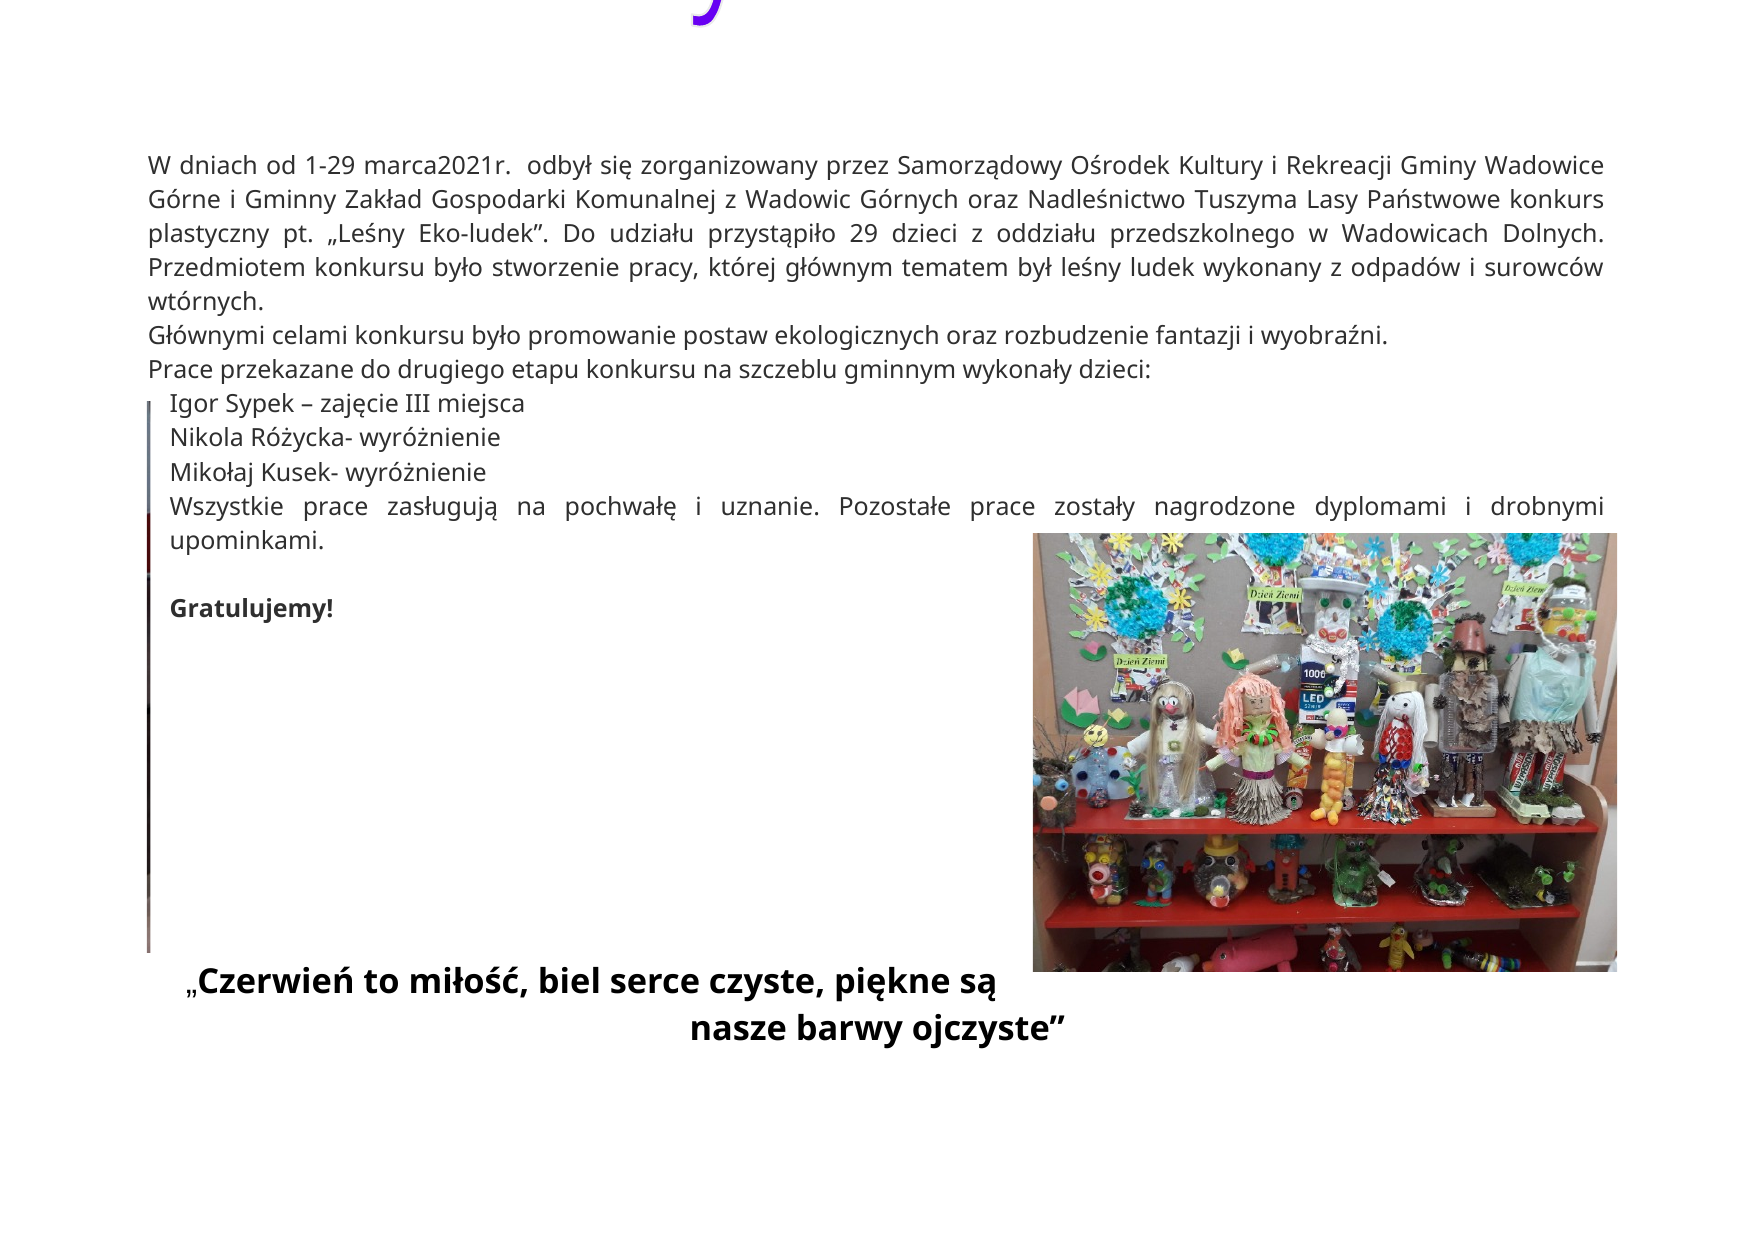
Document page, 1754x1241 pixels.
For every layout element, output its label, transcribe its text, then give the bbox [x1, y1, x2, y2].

picture [146, 401, 151, 953]
picture [1258, 533, 1288, 542]
text Gratulujemy! [151, 590, 1032, 624]
text W dniach od 1-29 marca2021r. odbył się zorganizowany przez Samorządowy Ośrodek Kultury i Rekreacji Gminy Wadowice Górne i Gminny Zakład Gospodarki Komunalnej z Wadowic Górnych oraz Nadleśnictwo Tuszyma Lasy Państwowe konkurs plastyczny pt. „Leśny Eko-ludek”. Do udziału przystąpiło 29 dzieci z oddziału przedszkolnego w Wadowicach Dolnych. Przedmiotem konkursu było stworzenie pracy, której głównym tematem był leśny ludek wykonany z odpadów i surowców wtórnych. [148, 148, 1606, 318]
text Mikołaj Kusek- wyróżnienie [151, 454, 1606, 488]
text Głównymi celami konkursu było promowanie postaw ekologicznych oraz rozbudzenie fantazji i wyobraźni. [148, 318, 1606, 352]
text Wszystkie prace zasługują na pochwałę i uznanie. Pozostałe prace zostały nagrodzone dyplomami i drobnymi upominkami. [151, 488, 1606, 556]
text Nikola Różycka- wyróżnienie [151, 420, 1606, 454]
text Igor Sypek – zajęcie III miejsca [148, 386, 1606, 420]
picture [1032, 533, 1618, 972]
text Prace przekazane do drugiego etapu konkursu na szczeblu gminnym wykonały dzieci: [148, 352, 1606, 386]
text „Czerwień to miłość, biel serce czyste, piękne są nasze barwy ojczyste” [148, 957, 1606, 1051]
